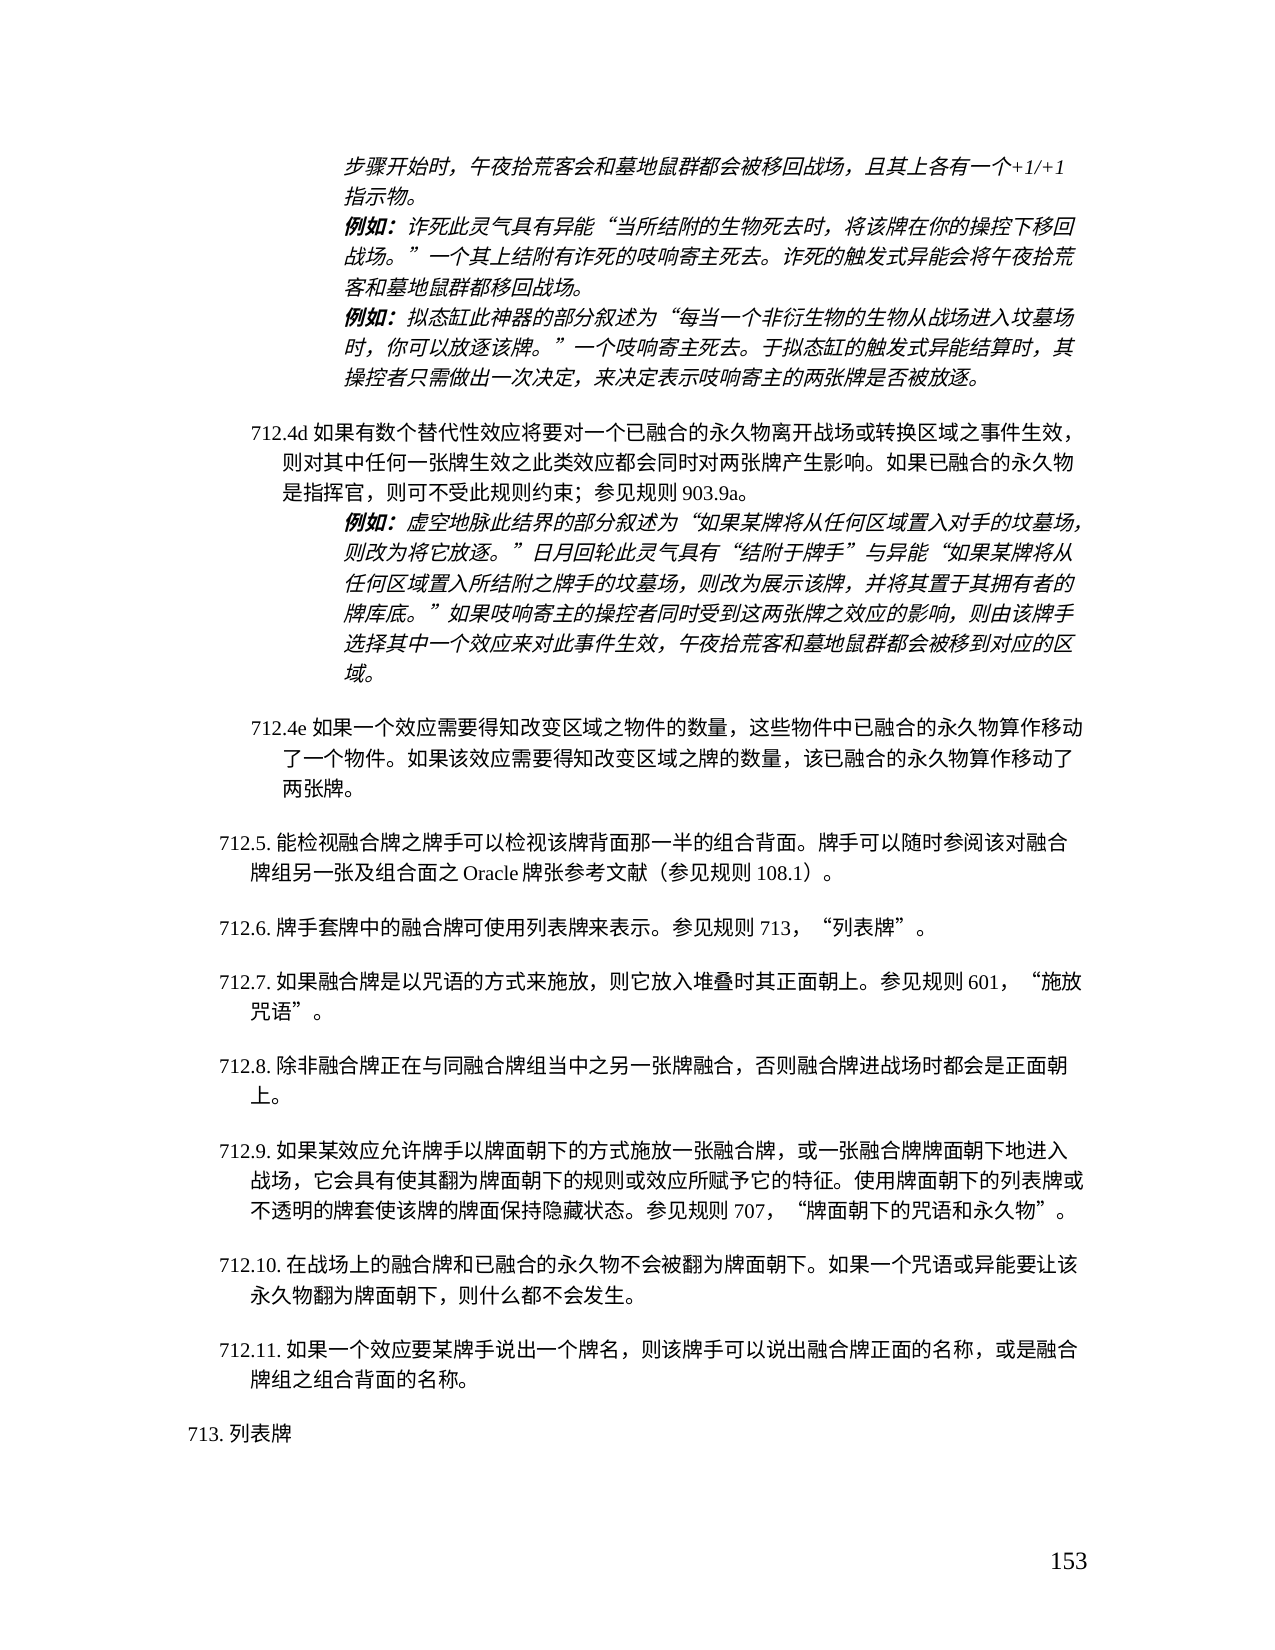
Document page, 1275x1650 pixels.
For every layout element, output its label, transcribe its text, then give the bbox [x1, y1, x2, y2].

text 712.6. 牌手套牌中的融合牌可使用列表牌来表示。参见规则713，“列表牌”。 [219, 911, 1087, 941]
text 712.7. 如果融合牌是以咒语的方式来施放，则它放入堆叠时其正面朝上。参见规则601，“施放咒语”。 [219, 965, 1087, 1026]
text 712.4d 如果有数个替代性效应将要对一个已融合的永久物离开战场或转换区域之事件生效，则对其中任何一张牌生效之此类效应都会同时对两张牌产生影响。如果已融合的永久物是指挥官，则可不受此规则约束；参见规则903.9a。 [251, 416, 1087, 506]
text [343, 150, 1087, 210]
text 例如：虚空地脉此结界的部分叙述为“如果某牌将从任何区域置入对手的坟墓场，则改为将它放逐。”日月回轮此灵气具有“结附于牌手”与异能“如果某牌将从任何区域置入所结附之牌手的坟墓场，则改为展示该牌，并将其置于其拥有者的牌库底。”如果吱响寄主的操控者同时受到这两张牌之效应的影响，则由该牌手选择其中一个效应来对此事件生效，午夜拾荒客和墓地鼠群都会被移到对应的区域。 [343, 506, 1087, 688]
text 例如：拟态缸此神器的部分叙述为“每当一个非衍生物的生物从战场进入坟墓场时，你可以放逐该牌。”一个吱响寄主死去。于拟态缸的触发式异能结算时，其操控者只需做出一次决定，来决定表示吱响寄主的两张牌是否被放逐。 [343, 301, 1087, 392]
text 712.11. 如果一个效应要某牌手说出一个牌名，则该牌手可以说出融合牌正面的名称，或是融合牌组之组合背面的名称。 [219, 1333, 1087, 1394]
text 例如：诈死此灵气具有异能“当所结附的生物死去时，将该牌在你的操控下移回战场。”一个其上结附有诈死的吱响寄主死去。诈死的触发式异能会将午夜拾荒客和墓地鼠群都移回战场。 [343, 210, 1087, 301]
text 712.8. 除非融合牌正在与同融合牌组当中之另一张牌融合，否则融合牌进战场时都会是正面朝上。 [219, 1049, 1087, 1110]
text 712.5. 能检视融合牌之牌手可以检视该牌背面那一半的组合背面。牌手可以随时参阅该对融合牌组另一张及组合面之Oracle牌张参考文献（参见规则108.1）。 [219, 826, 1087, 887]
text 712.9. 如果某效应允许牌手以牌面朝下的方式施放一张融合牌，或一张融合牌牌面朝下地进入战场，它会具有使其翻为牌面朝下的规则或效应所赋予它的特征。使用牌面朝下的列表牌或不透明的牌套使该牌的牌面保持隐藏状态。参见规则707，“牌面朝下的咒语和永久物”。 [219, 1134, 1087, 1225]
text 712.10. 在战场上的融合牌和已融合的永久物不会被翻为牌面朝下。如果一个咒语或异能要让该永久物翻为牌面朝下，则什么都不会发生。 [219, 1249, 1087, 1309]
text 712.4e 如果一个效应需要得知改变区域之物件的数量，这些物件中已融合的永久物算作移动了一个物件。如果该效应需要得知改变区域之牌的数量，该已融合的永久物算作移动了两张牌。 [251, 712, 1087, 802]
text 713. 列表牌 [187, 1418, 1087, 1448]
